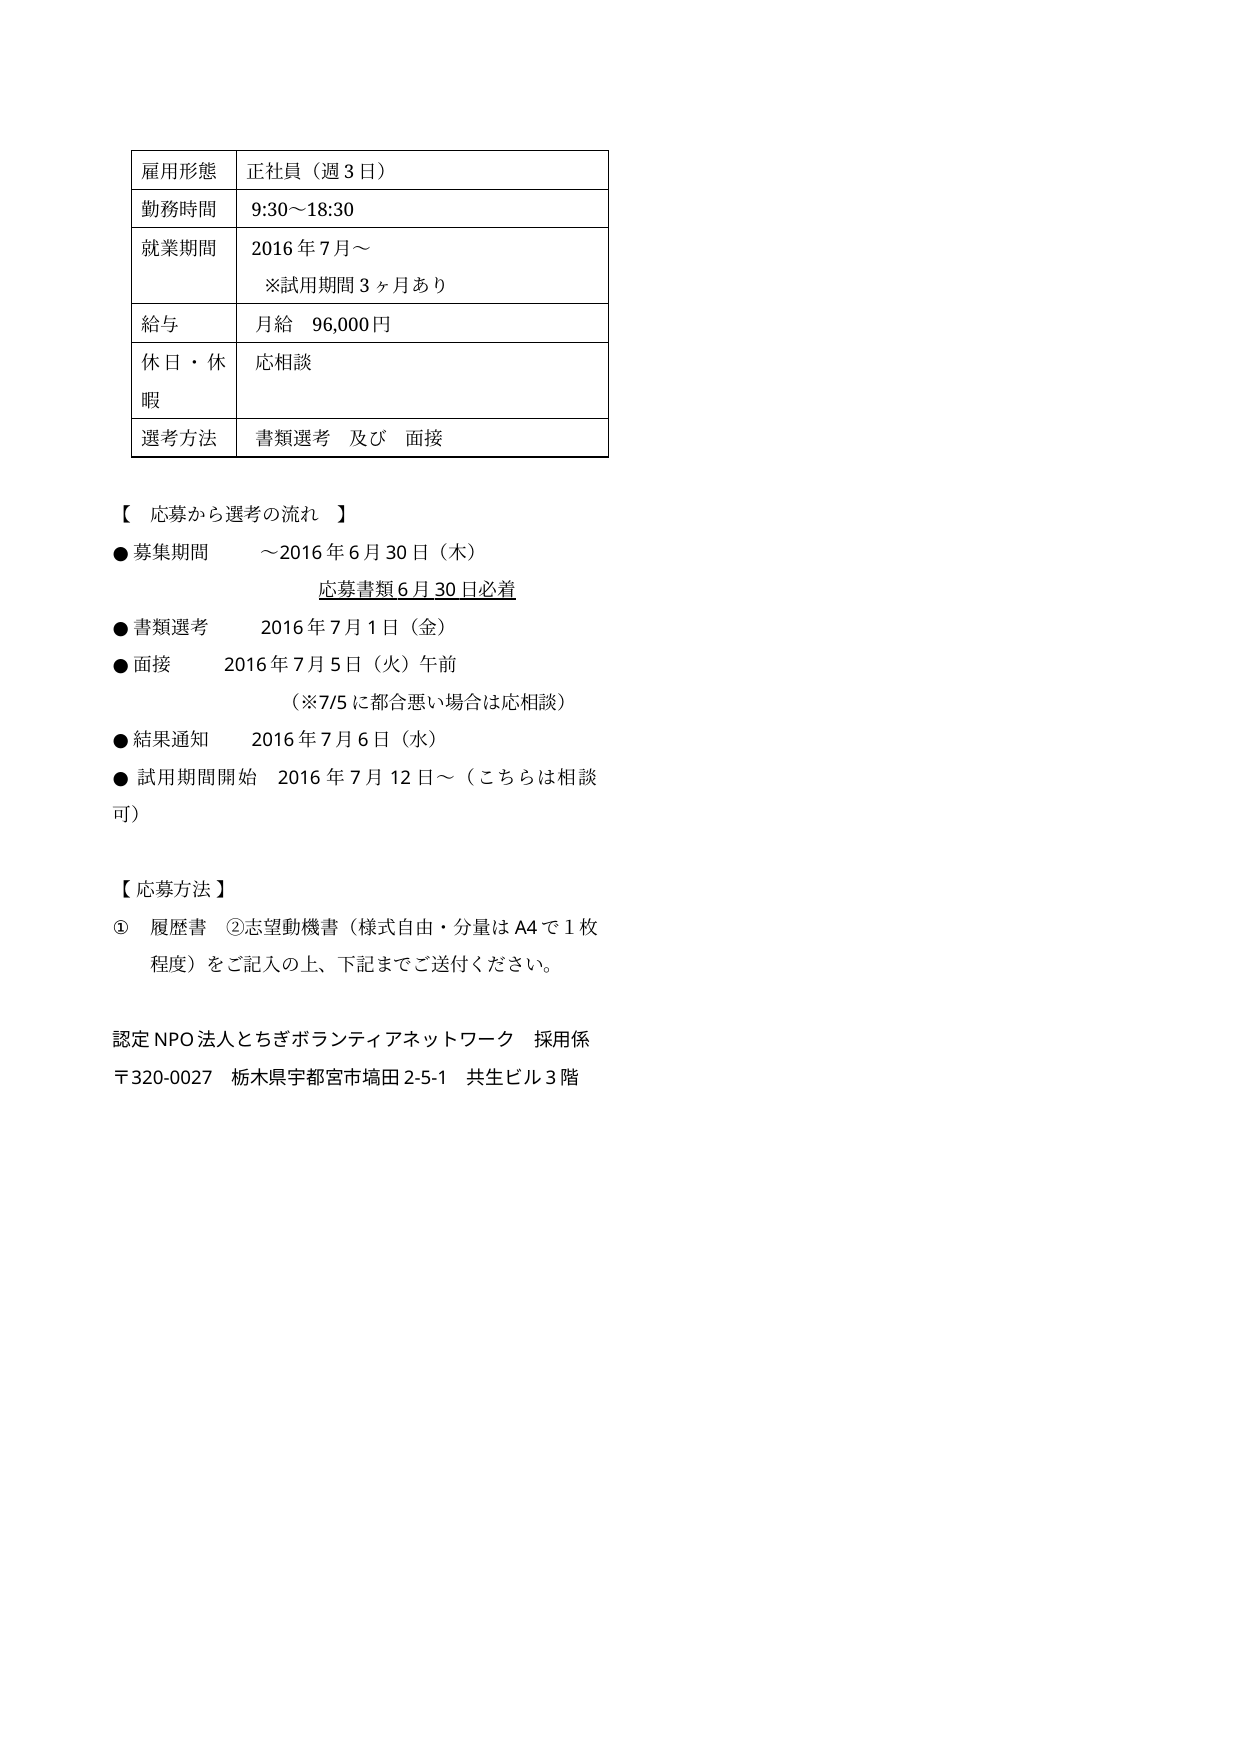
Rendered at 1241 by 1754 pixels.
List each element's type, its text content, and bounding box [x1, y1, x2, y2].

table_cell 給与 [132, 304, 236, 342]
table_cell 選考方法 [132, 419, 236, 456]
table_cell 応相談 [237, 343, 608, 418]
text （※7/5に都合悪い場合は応相談） [112, 682, 598, 720]
text 〒320-0027 栃木県宇都宮市塙田2-5-1 共生ビル3階 [112, 1057, 598, 1095]
text 【 応募から選考の流れ 】 [112, 495, 598, 532]
table_cell 勤務時間 [132, 190, 236, 227]
table_cell 月給 96,000円 [237, 304, 608, 342]
text 認定NPO法人とちぎボランティアネットワーク 採用係 [112, 1020, 598, 1057]
table_cell 正社員（週3日） [237, 151, 608, 189]
table_cell 雇用形態 [132, 151, 236, 189]
text ● 試用期間開始 2016年7月12日～（こちらは相談可） [112, 757, 598, 832]
text ● 募集期間 ～2016年6月30日（木） [112, 532, 598, 570]
text ● 結果通知 2016年7月6日（水） [112, 720, 598, 757]
table_cell 書類選考 及び 面接 [237, 419, 608, 456]
table_cell 休日・休暇 [132, 343, 236, 418]
text ● 面接 2016年7月5日（火）午前 [112, 645, 598, 682]
table_cell 2016年7月～ ※試用期間3ヶ月あり [237, 228, 608, 303]
text 応募書類6月30日必着 [112, 570, 598, 607]
table_cell 就業期間 [132, 228, 236, 303]
table_cell 9:30～18:30 [237, 190, 608, 227]
text 【 応募方法 】 [112, 870, 598, 907]
list 履歴書 ②志望動機書（様式自由・分量はA4で１枚程度）をご記入の上、下記までご送付ください。 [112, 907, 598, 982]
text ● 書類選考 2016年7月1日（金） [112, 607, 598, 645]
